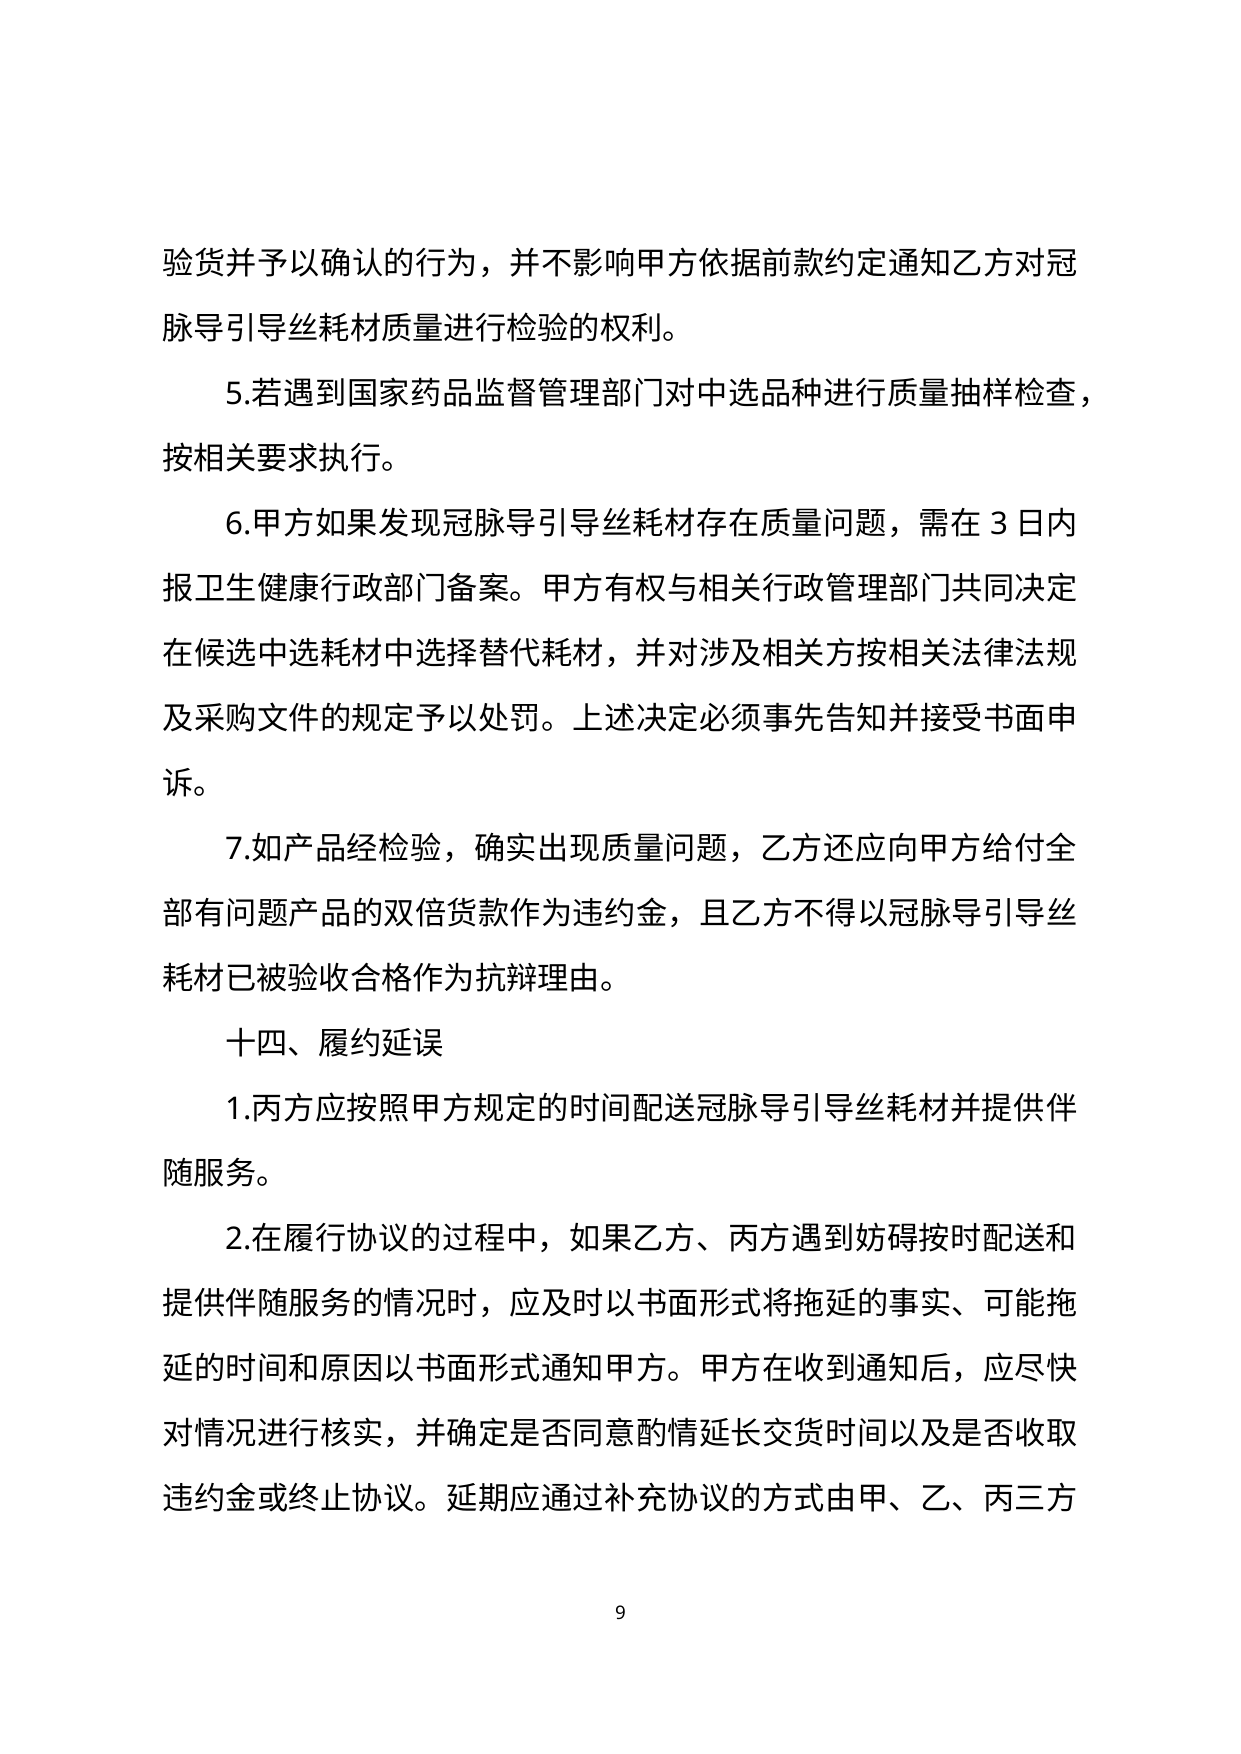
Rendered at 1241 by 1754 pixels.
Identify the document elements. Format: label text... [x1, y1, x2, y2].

text 1.丙方应按照甲方规定的时间配送冠脉导引导丝耗材并提供伴随服务。 [162, 1073, 1078, 1203]
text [162, 228, 1078, 358]
text 7.如产品经检验，确实出现质量问题，乙方还应向甲方给付全部有问题产品的双倍货款作为违约金，且乙方不得以冠脉导引导丝耗材已被验收合格作为抗辩理由。 [162, 813, 1078, 1008]
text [162, 1203, 1078, 1528]
text 6.甲方如果发现冠脉导引导丝耗材存在质量问题，需在3日内报卫生健康行政部门备案。甲方有权与相关行政管理部门共同决定在候选中选耗材中选择替代耗材，并对涉及相关方按相关法律法规及采购文件的规定予以处罚。上述决定必须事先告知并接受书面申诉。 [162, 488, 1078, 813]
text 5.若遇到国家药品监督管理部门对中选品种进行质量抽样检查，按相关要求执行。 [162, 358, 1078, 488]
text 十四、履约延误 [162, 1008, 1078, 1073]
